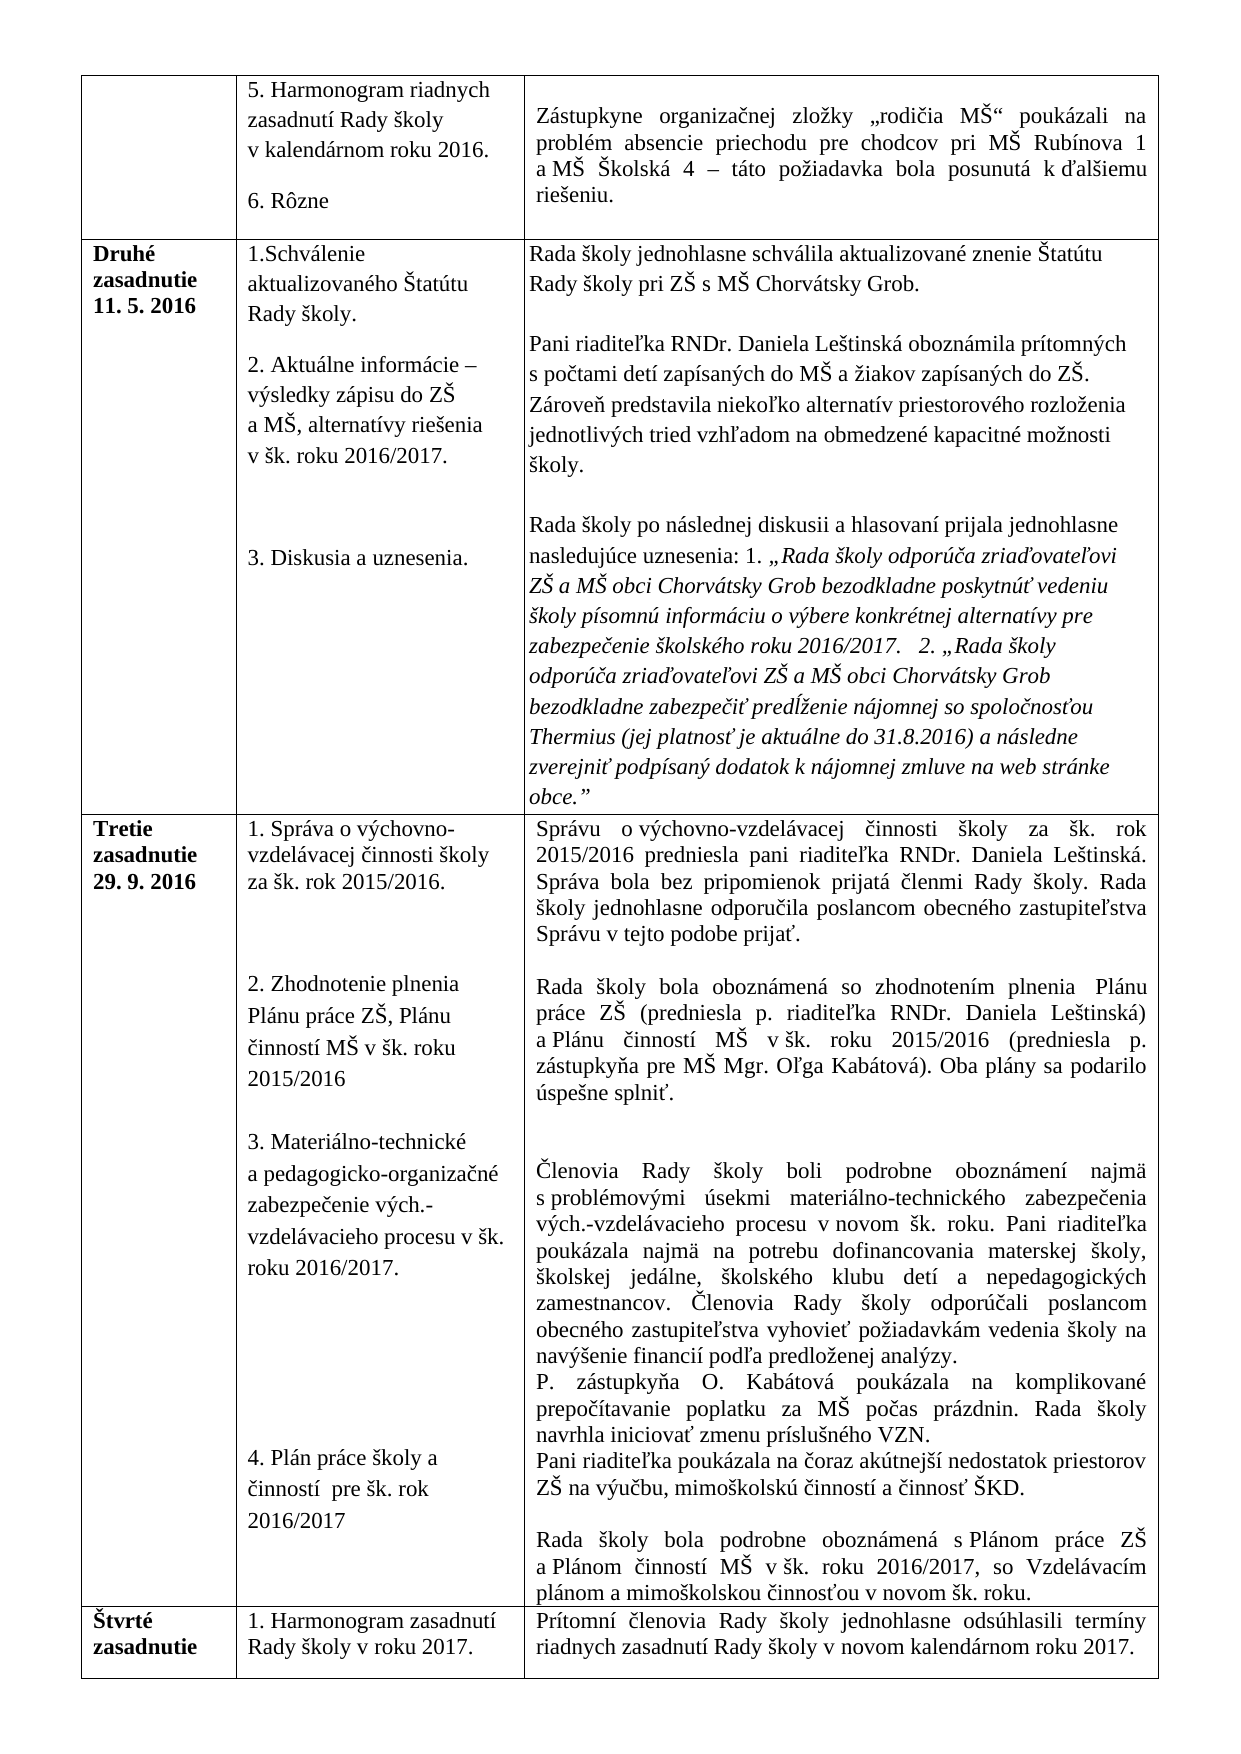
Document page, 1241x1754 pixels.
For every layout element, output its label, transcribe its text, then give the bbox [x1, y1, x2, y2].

table_cell Rada školy jednohlasne schválila aktualizované znenie Štatútu Rady školy pri ZŠ s MŠ Chorvátsky Grob. Pani riaditeľka RNDr. Daniela Leštinská oboznámila prítomných s počtami detí zapísaných do MŠ a žiakov zapísaných do ZŠ. Zároveň predstavila niekoľko alternatív priestorového rozloženia jednotlivých tried vzhľadom na obmedzené kapacitné možnosti školy. Rada školy po následnej diskusii a hlasovaní prijala jednohlasne nasledujúce uznesenia: 1. „Rada školy odporúča zriaďovateľovi ZŠ a MŠ obci Chorvátsky Grob bezodkladne poskytnúť vedeniu školy písomnú informáciu o výbere konkrétnej alternatívy pre zabezpečenie školského roku 2016/2017. 2. „Rada školy odporúča zriaďovateľovi ZŠ a MŠ obci Chorvátsky Grob bezodkladne zabezpečiť predĺženie nájomnej so spoločnosťou Thermius (jej platnosť je aktuálne do 31.8.2016) a následne zverejniť podpísaný dodatok k nájomnej zmluve na web stránke obce.” [525, 240, 1158, 814]
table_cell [82, 1607, 236, 1678]
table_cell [525, 76, 1158, 238]
table_cell 1. Správa o výchovno-vzdelávacej činnosti školy za šk. rok 2015/2016. 2. Zhodnotenie plnenia Plánu práce ZŠ, Plánu činností MŠ v šk. roku 2015/2016 3. Materiálno-technické a pedagogicko-organizačné zabezpečenie vých.- vzdelávacieho procesu v šk. roku 2016/2017. 4. Plán práce školy a činností pre šk. rok 2016/2017 [237, 815, 524, 1606]
table_cell Tretie zasadnutie 29. 9. 2016 [82, 815, 236, 1606]
table_cell Druhé zasadnutie 11. 5. 2016 [82, 240, 236, 814]
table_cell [82, 76, 236, 238]
table_cell Správu o výchovno-vzdelávacej činnosti školy za šk. rok 2015/2016 predniesla pani riaditeľka RNDr. Daniela Leštinská. Správa bola bez pripomienok prijatá členmi Rady školy. Rada školy jednohlasne odporučila poslancom obecného zastupiteľstva Správu v tejto podobe prijať. Rada školy bola oboznámená so zhodnotením plnenia Plánu práce ZŠ (predniesla p. riaditeľka RNDr. Daniela Leštinská) a Plánu činností MŠ v šk. roku 2015/2016 (predniesla p. zástupkyňa pre MŠ Mgr. Oľga Kabátová). Oba plány sa podarilo úspešne splniť. Členovia Rady školy boli podrobne oboznámení najmä s problémovými úsekmi materiálno-technického zabezpečenia vých.-vzdelávacieho procesu v novom šk. roku. Pani riaditeľka poukázala najmä na potrebu dofinancovania materskej školy, školskej jedálne, školského klubu detí a nepedagogických zamestnancov. Členovia Rady školy odporúčali poslancom obecného zastupiteľstva vyhovieť požiadavkám vedenia školy na navýšenie financií podľa predloženej analýzy. P. zástupkyňa O. Kabátová poukázala na komplikované prepočítavanie poplatku za MŠ počas prázdnin. Rada školy navrhla iniciovať zmenu príslušného VZN. Pani riaditeľka poukázala na čoraz akútnejší nedostatok priestorov ZŠ na výučbu, mimoškolskú činností a činnosť ŠKD. Rada školy bola podrobne oboznámená s Plánom práce ZŠ a Plánom činností MŠ v šk. roku 2016/2017, so Vzdelávacím plánom a mimoškolskou činnosťou v novom šk. roku. [525, 815, 1158, 1606]
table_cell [237, 76, 524, 238]
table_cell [525, 1607, 1158, 1678]
table_cell 1.Schválenie aktualizovaného Štatútu Rady školy. 2. Aktuálne informácie – výsledky zápisu do ZŠ a MŠ, alternatívy riešenia v šk. roku 2016/2017. 3. Diskusia a uznesenia. [237, 240, 524, 814]
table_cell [237, 1607, 524, 1678]
